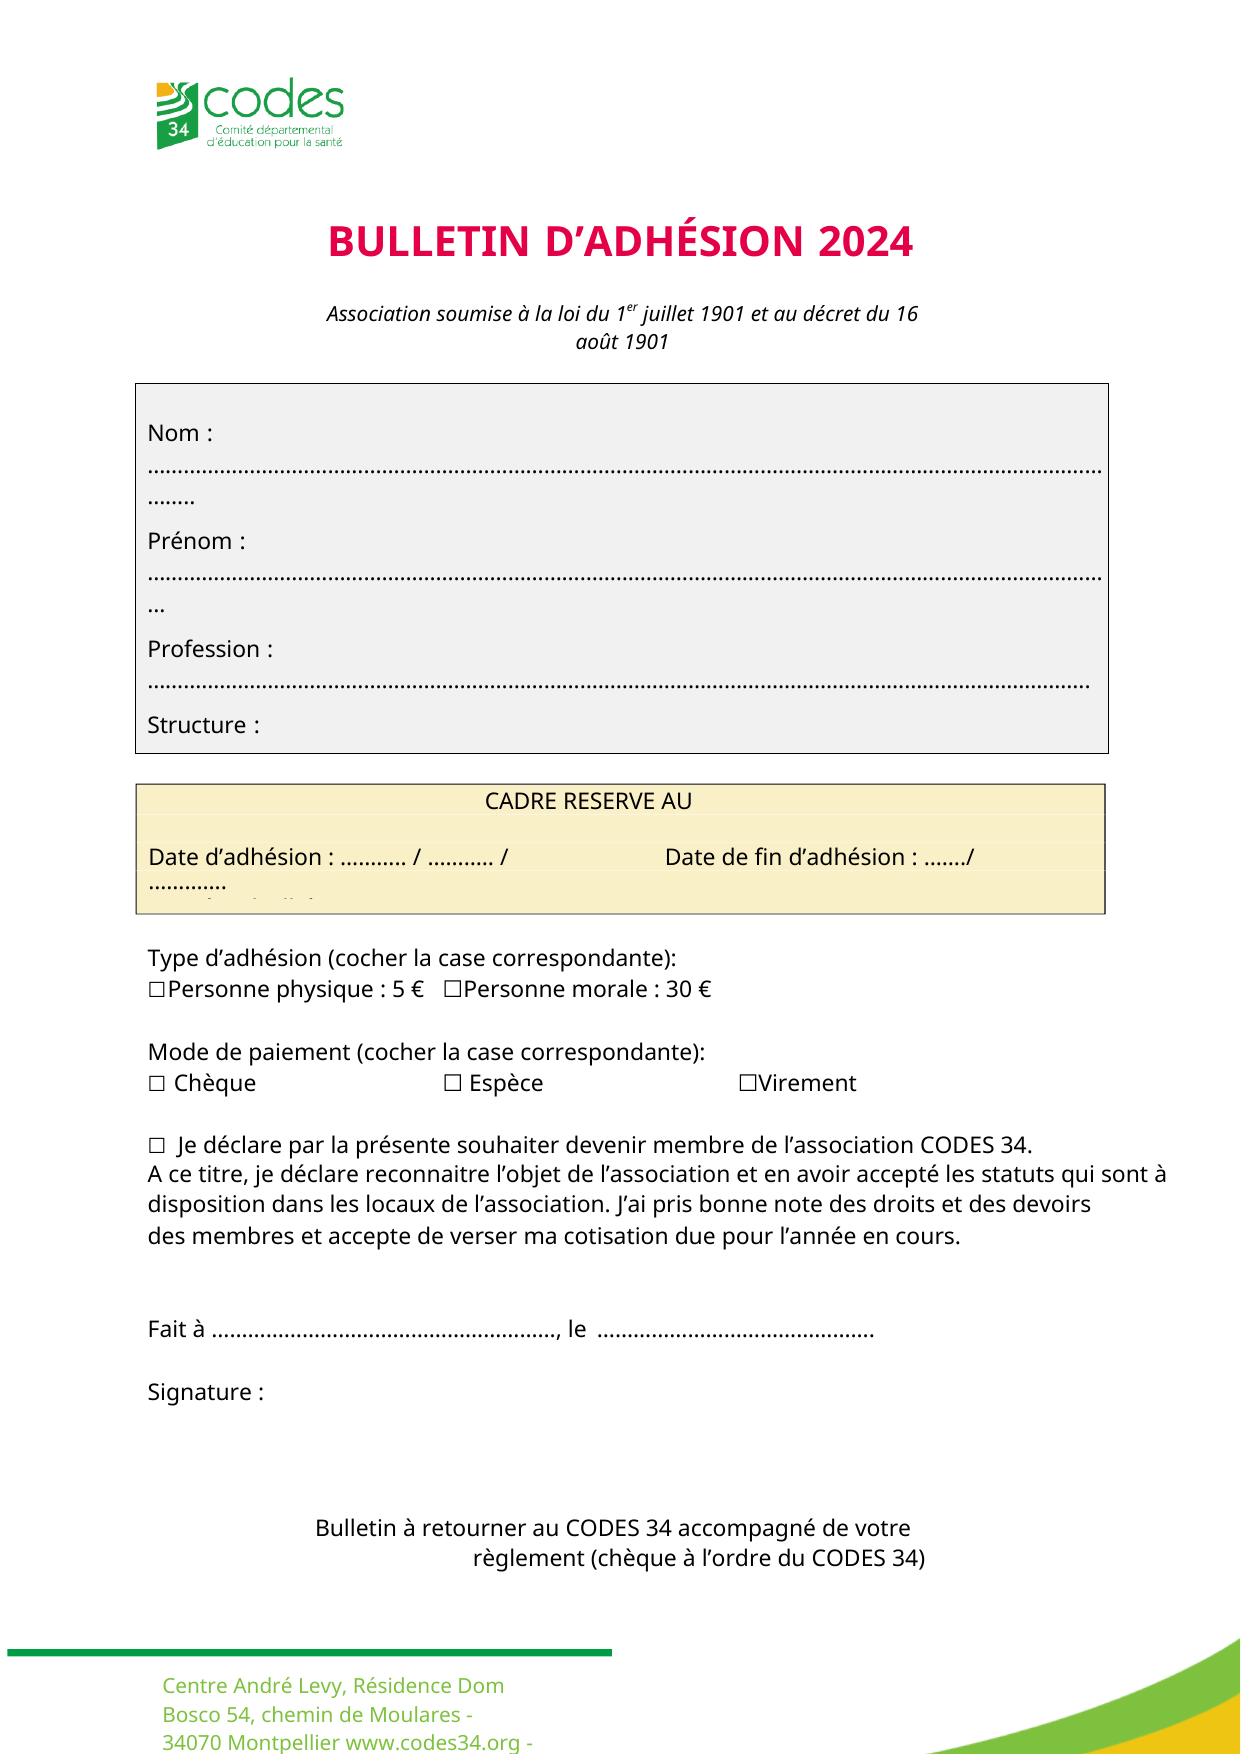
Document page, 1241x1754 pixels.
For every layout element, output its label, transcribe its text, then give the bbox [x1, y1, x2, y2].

text A ce titre, je déclare reconnaitre l’objet de l’association et en avoir accepté les statuts qui sont à [147, 1161, 1240, 1188]
title BULLETIN D’ADHÉSION 2024 [305, 212, 935, 269]
text Bulletin à retourner au CODES 34 accompagné de votre règlement (chèque à l’ordre du CODES 34) [315, 1512, 927, 1573]
text disposition dans les locaux de l’association. J’ai pris bonne note des droits et des devoirs des membres et accepte de verser ma cotisation due pour l’année en cours. [147, 1188, 1104, 1251]
text Signature : [147, 1376, 1240, 1407]
list Je déclare par la présente souhaiter devenir membre de l’association CODES 34. [147, 1129, 1240, 1161]
text Fait à …………………………………………………, le ………………………………………. [147, 1313, 1240, 1345]
picture [156, 77, 344, 150]
list Chèque ☐ Espèce ☐Virement [147, 1067, 1240, 1098]
list Personne physique : 5 € ☐Personne morale : 30 € [147, 973, 1240, 1004]
text Association soumise à la loi du 1er juillet 1901 et au décret du 16 août 1901 [310, 299, 935, 356]
text Mode de paiement (cocher la case correspondante): [147, 1036, 1240, 1067]
picture [0, 1636, 1241, 1754]
text Type d’adhésion (cocher la case correspondante): [147, 942, 1240, 973]
